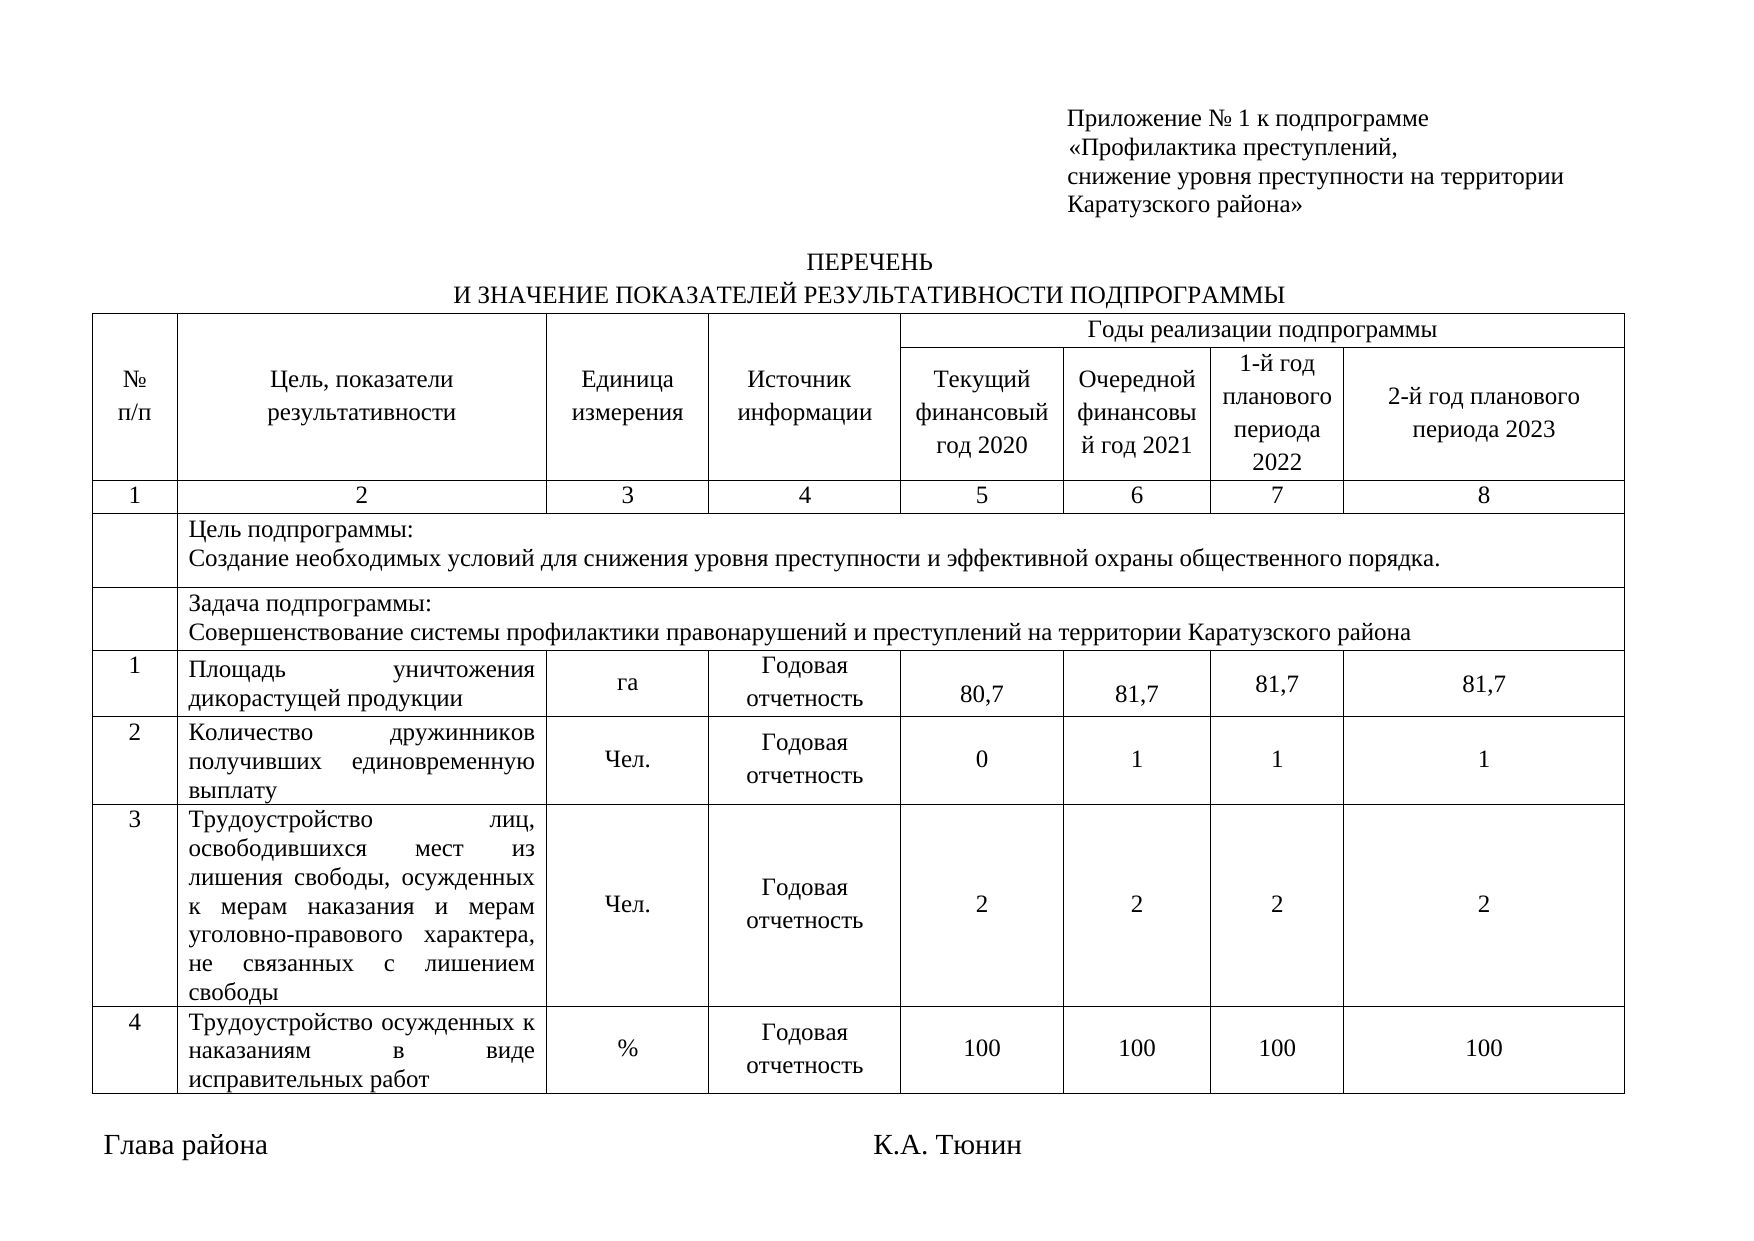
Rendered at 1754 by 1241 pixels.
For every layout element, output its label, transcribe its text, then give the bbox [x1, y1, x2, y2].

table_cell 5 [901, 481, 1063, 513]
table_cell 1 [1211, 717, 1343, 803]
table_cell 81,7 [1211, 651, 1343, 716]
table_cell 2 [1344, 805, 1624, 1006]
table_cell % [547, 1007, 708, 1093]
table_cell 81,7 [1344, 651, 1624, 716]
text Глава района К.А. Тюнин [103, 1127, 1636, 1161]
table_cell 0 [901, 717, 1063, 803]
table_cell 1 [93, 481, 177, 513]
table_cell 3 [93, 805, 177, 1006]
table_cell 1-й год планового периода 2022 [1211, 348, 1343, 479]
table_cell 100 [1211, 1007, 1343, 1093]
text «Профилактика преступлений, [324, 132, 1636, 161]
table_cell 2 [901, 805, 1063, 1006]
table_cell Количество дружинников получивших единовременную выплату [178, 717, 546, 803]
table_cell Трудоустройство осужденных к наказаниям в виде исправительных работ [178, 1007, 546, 1093]
table_cell Годовая отчетность [709, 651, 900, 716]
table_header Годы реализации подпрограммы [901, 314, 1624, 347]
table_cell Задача подпрограммы: Совершенствование системы профилактики правонарушений и преступлений на территории Каратузского района [178, 588, 1624, 649]
table_header № п/п [93, 314, 177, 479]
table_cell Годовая отчетность [709, 717, 900, 803]
text снижение уровня преступности на территории [398, 161, 1636, 189]
text ПЕРЕЧЕНЬ [103, 247, 1636, 276]
table_cell Чел. [547, 805, 708, 1006]
text Приложение № 1 к подпрограмме [103, 103, 1636, 132]
table_cell 100 [1344, 1007, 1624, 1093]
table_cell 100 [901, 1007, 1063, 1093]
table_cell 1 [1344, 717, 1624, 803]
table_header Источник информации [709, 314, 900, 479]
table_cell 4 [709, 481, 900, 513]
table_cell 7 [1211, 481, 1343, 513]
table_cell Трудоустройство лиц, освободившихся мест из лишения свободы, осужденных к мерам наказания и мерам уголовно-правового характера, не связанных с лишением свободы [178, 805, 546, 1006]
table_cell Очередной финансовый год 2021 [1064, 348, 1210, 479]
table_cell га [547, 651, 708, 716]
table_cell 2 [178, 481, 546, 513]
table_cell Чел. [547, 717, 708, 803]
table_header Единица измерения [547, 314, 708, 479]
table_header Цель, показатели результативности [178, 314, 546, 479]
table_cell [93, 588, 177, 649]
table_cell 2 [1211, 805, 1343, 1006]
table_cell 80,7 [901, 651, 1063, 716]
table_cell Годовая отчетность [709, 805, 900, 1006]
text И ЗНАЧЕНИЕ ПОКАЗАТЕЛЕЙ РЕЗУЛЬТАТИВНОСТИ ПОДПРОГРАММЫ [103, 280, 1636, 309]
table_cell 2-й год планового периода 2023 [1344, 348, 1624, 479]
table_cell 100 [1064, 1007, 1210, 1093]
table_cell Площадь уничтожения дикорастущей продукции [178, 651, 546, 716]
text Каратузского района» [398, 189, 1636, 218]
table_cell 8 [1344, 481, 1624, 513]
table_cell 6 [1064, 481, 1210, 513]
table_cell 3 [547, 481, 708, 513]
table_cell Цель подпрограммы: Создание необходимых условий для снижения уровня преступности и эффективной охраны общественного порядка. [178, 514, 1624, 587]
table_cell [93, 514, 177, 587]
table_cell 81,7 [1064, 651, 1210, 716]
table_cell Текущий финансовый год 2020 [901, 348, 1063, 479]
table_cell 2 [93, 717, 177, 803]
table_cell 1 [93, 651, 177, 716]
table_cell 1 [1064, 717, 1210, 803]
table_cell 4 [93, 1007, 177, 1093]
table_cell 2 [1064, 805, 1210, 1006]
table_cell Годовая отчетность [709, 1007, 900, 1093]
